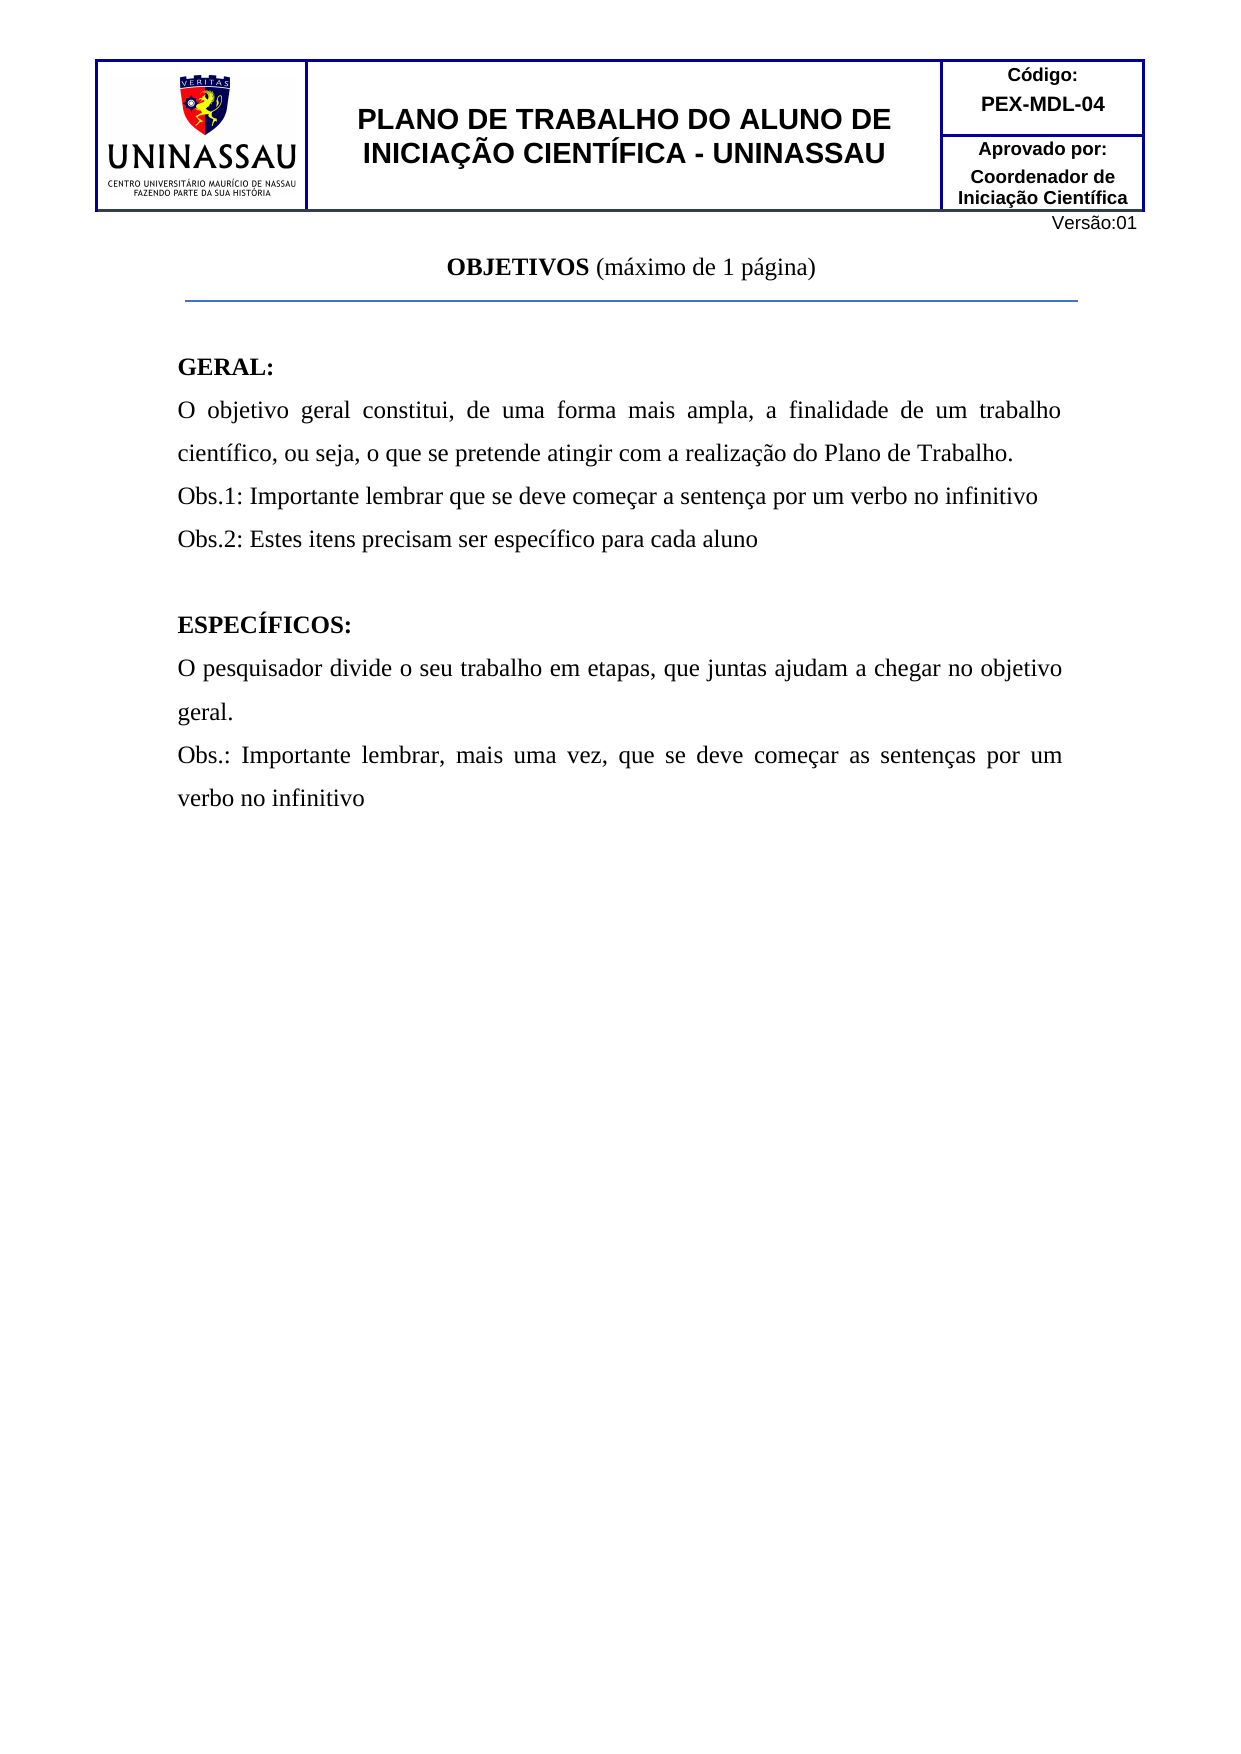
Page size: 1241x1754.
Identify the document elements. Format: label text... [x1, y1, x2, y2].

text Obs.1: Importante lembrar que se deve começar a sentença por um verbo no infinitivo [177, 481, 1063, 510]
text Obs.2: Estes itens precisam ser específico para cada aluno [177, 524, 1063, 553]
table_header OBJETIVOS (máximo de 1 página) [185, 253, 1078, 300]
picture [108, 75, 296, 196]
subtitle GERAL: [177, 352, 1063, 380]
text O objetivo geral constitui, de uma forma mais ampla, a finalidade de um trabalho científico, ou seja, o que se pretende atingir com a realização do Plano de Trabalho. [177, 395, 1063, 467]
text Obs.: Importante lembrar, mais uma vez, que se deve começar as sentenças por um verbo no infinitivo [177, 740, 1063, 812]
text O pesquisador divide o seu trabalho em etapas, que juntas ajudam a chegar no objetivo geral. [177, 653, 1063, 725]
text ESPECÍFICOS: [177, 610, 1063, 639]
